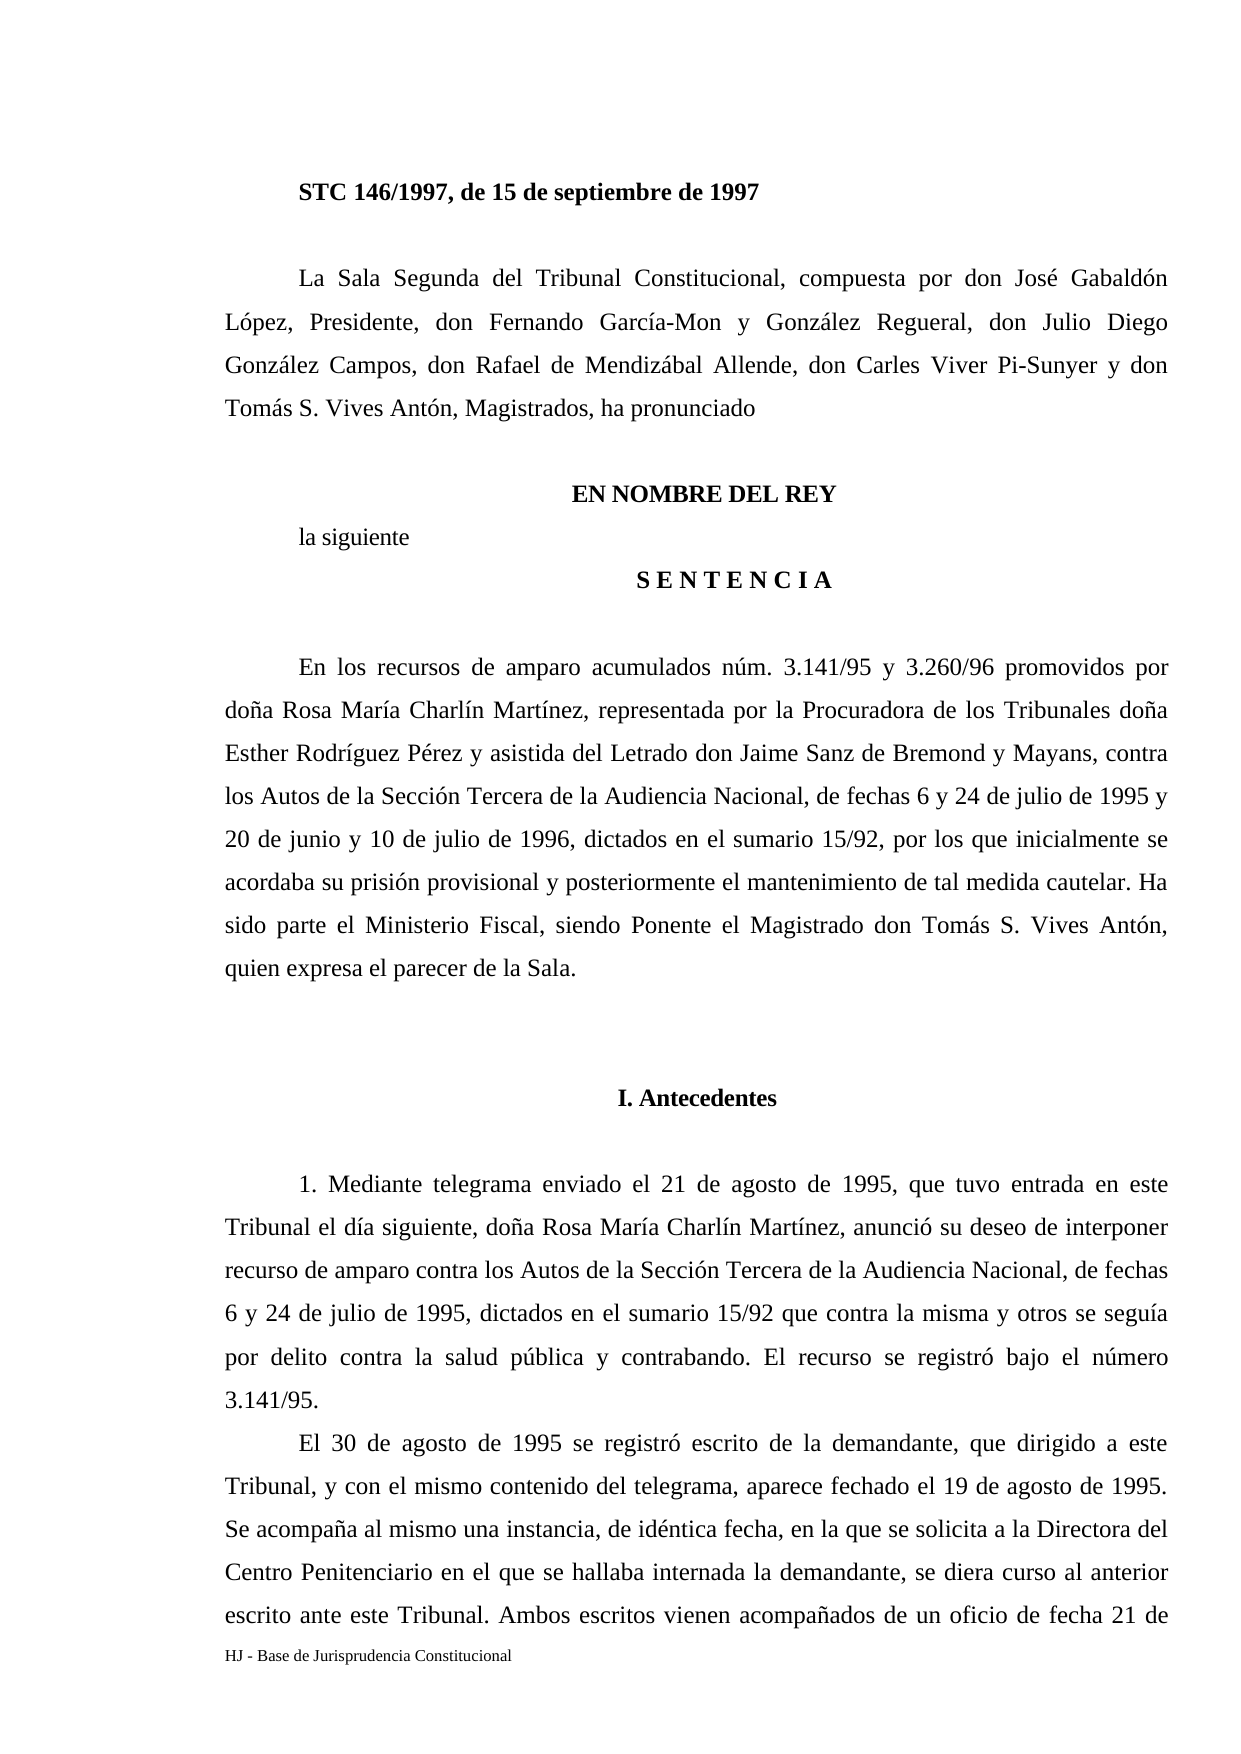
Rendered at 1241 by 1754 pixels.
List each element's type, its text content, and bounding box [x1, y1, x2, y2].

text En los recursos de amparo acumulados núm. 3.141/95 y 3.260/96 promovidos por doña Rosa María Charlín Martínez, representada por la Procuradora de los Tribunales doña Esther Rodríguez Pérez y asistida del Letrado don Jaime Sanz de Bremond y Mayans, contra los Autos de la Sección Tercera de la Audiencia Nacional, de fechas 6 y 24 de julio de 1995 y 20 de junio y 10 de julio de 1996, dictados en el sumario 15/92, por los que inicialmente se acordaba su prisión provisional y posteriormente el mantenimiento de tal medida cautelar. Ha sido parte el Ministerio Fiscal, siendo Ponente el Magistrado don Tomás S. Vives Antón, quien expresa el parecer de la Sala. [224, 652, 1169, 982]
text I. Antecedentes [224, 1083, 1169, 1112]
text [224, 1428, 1169, 1629]
text EN NOMBRE DEL REY [224, 479, 1110, 508]
text la siguiente [224, 522, 1110, 551]
text 1. Mediante telegrama enviado el 21 de agosto de 1995, que tuvo entrada en este Tribunal el día siguiente, doña Rosa María Charlín Martínez, anunció su deseo de interponer recurso de amparo contra los Autos de la Sección Tercera de la Audiencia Nacional, de fechas 6 y 24 de julio de 1995, dictados en el sumario 15/92 que contra la misma y otros se seguía por delito contra la salud pública y contrabando. El recurso se registró bajo el número 3.141/95. [224, 1169, 1169, 1413]
text La Sala Segunda del Tribunal Constitucional, compuesta por don José Gabaldón López, Presidente, don Fernando García-Mon y González Regueral, don Julio Diego González Campos, don Rafael de Mendizábal Allende, don Carles Viver Pi-Sunyer y don Tomás S. Vives Antón, Magistrados, ha pronunciado [224, 263, 1169, 422]
text S E N T E N C I A [224, 565, 1169, 594]
text STC 146/1997, de 15 de septiembre de 1997 [224, 177, 1169, 206]
